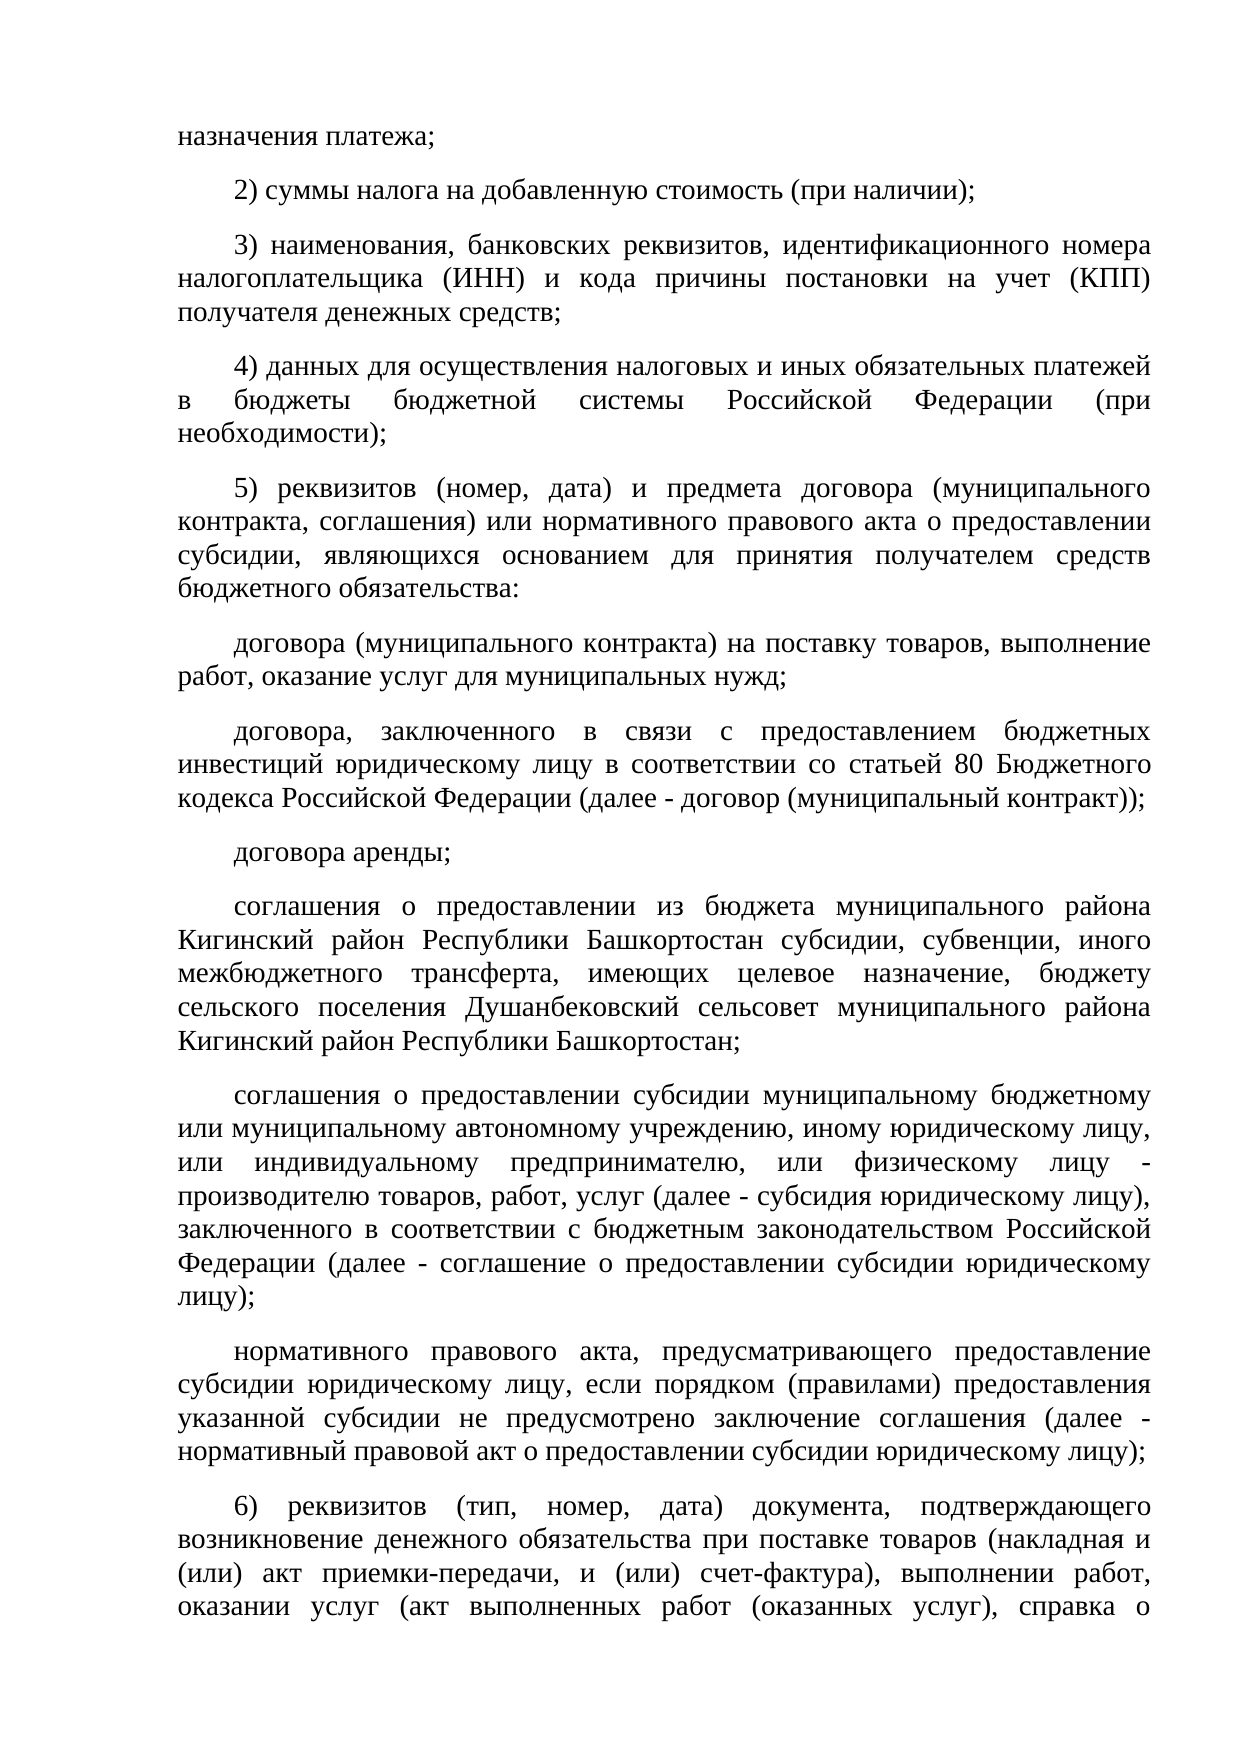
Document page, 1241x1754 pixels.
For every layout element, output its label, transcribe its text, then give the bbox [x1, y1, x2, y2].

text соглашения о предоставлении из бюджета муниципального района Кигинский район Республики Башкортостан субсидии, субвенции, иного межбюджетного трансферта, имеющих целевое назначение, бюджету сельского поселения Душанбековский сельсовет муниципального района Кигинский район Республики Башкортостан; [177, 888, 1152, 1056]
text договора аренды; [177, 834, 1152, 868]
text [177, 118, 1152, 152]
text 2) суммы налога на добавленную стоимость (при наличии); [177, 172, 1152, 206]
text договора (муниципального контракта) на поставку товаров, выполнение работ, оказание услуг для муниципальных нужд; [177, 625, 1152, 692]
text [177, 1488, 1152, 1622]
text договора, заключенного в связи с предоставлением бюджетных инвестиций юридическому лицу в соответствии со статьей 80 Бюджетного кодекса Российской Федерации (далее - договор (муниципальный контракт)); [177, 713, 1152, 813]
text соглашения о предоставлении субсидии муниципальному бюджетному или муниципальному автономному учреждению, иному юридическому лицу, или индивидуальному предпринимателю, или физическому лицу - производителю товаров, работ, услуг (далее - субсидия юридическому лицу), заключенного в соответствии с бюджетным законодательством Российской Федерации (далее - соглашение о предоставлении субсидии юридическому лицу); [177, 1077, 1152, 1312]
text нормативного правового акта, предусматривающего предоставление субсидии юридическому лицу, если порядком (правилами) предоставления указанной субсидии не предусмотрено заключение соглашения (далее - нормативный правовой акт о предоставлении субсидии юридическому лицу); [177, 1333, 1152, 1467]
text 4) данных для осуществления налоговых и иных обязательных платежей в бюджеты бюджетной системы Российской Федерации (при необходимости); [177, 348, 1152, 449]
text 5) реквизитов (номер, дата) и предмета договора (муниципального контракта, соглашения) или нормативного правового акта о предоставлении субсидии, являющихся основанием для принятия получателем средств бюджетного обязательства: [177, 470, 1152, 604]
text 3) наименования, банковских реквизитов, идентификационного номера налогоплательщика (ИНН) и кода причины постановки на учет (КПП) получателя денежных средств; [177, 227, 1152, 327]
